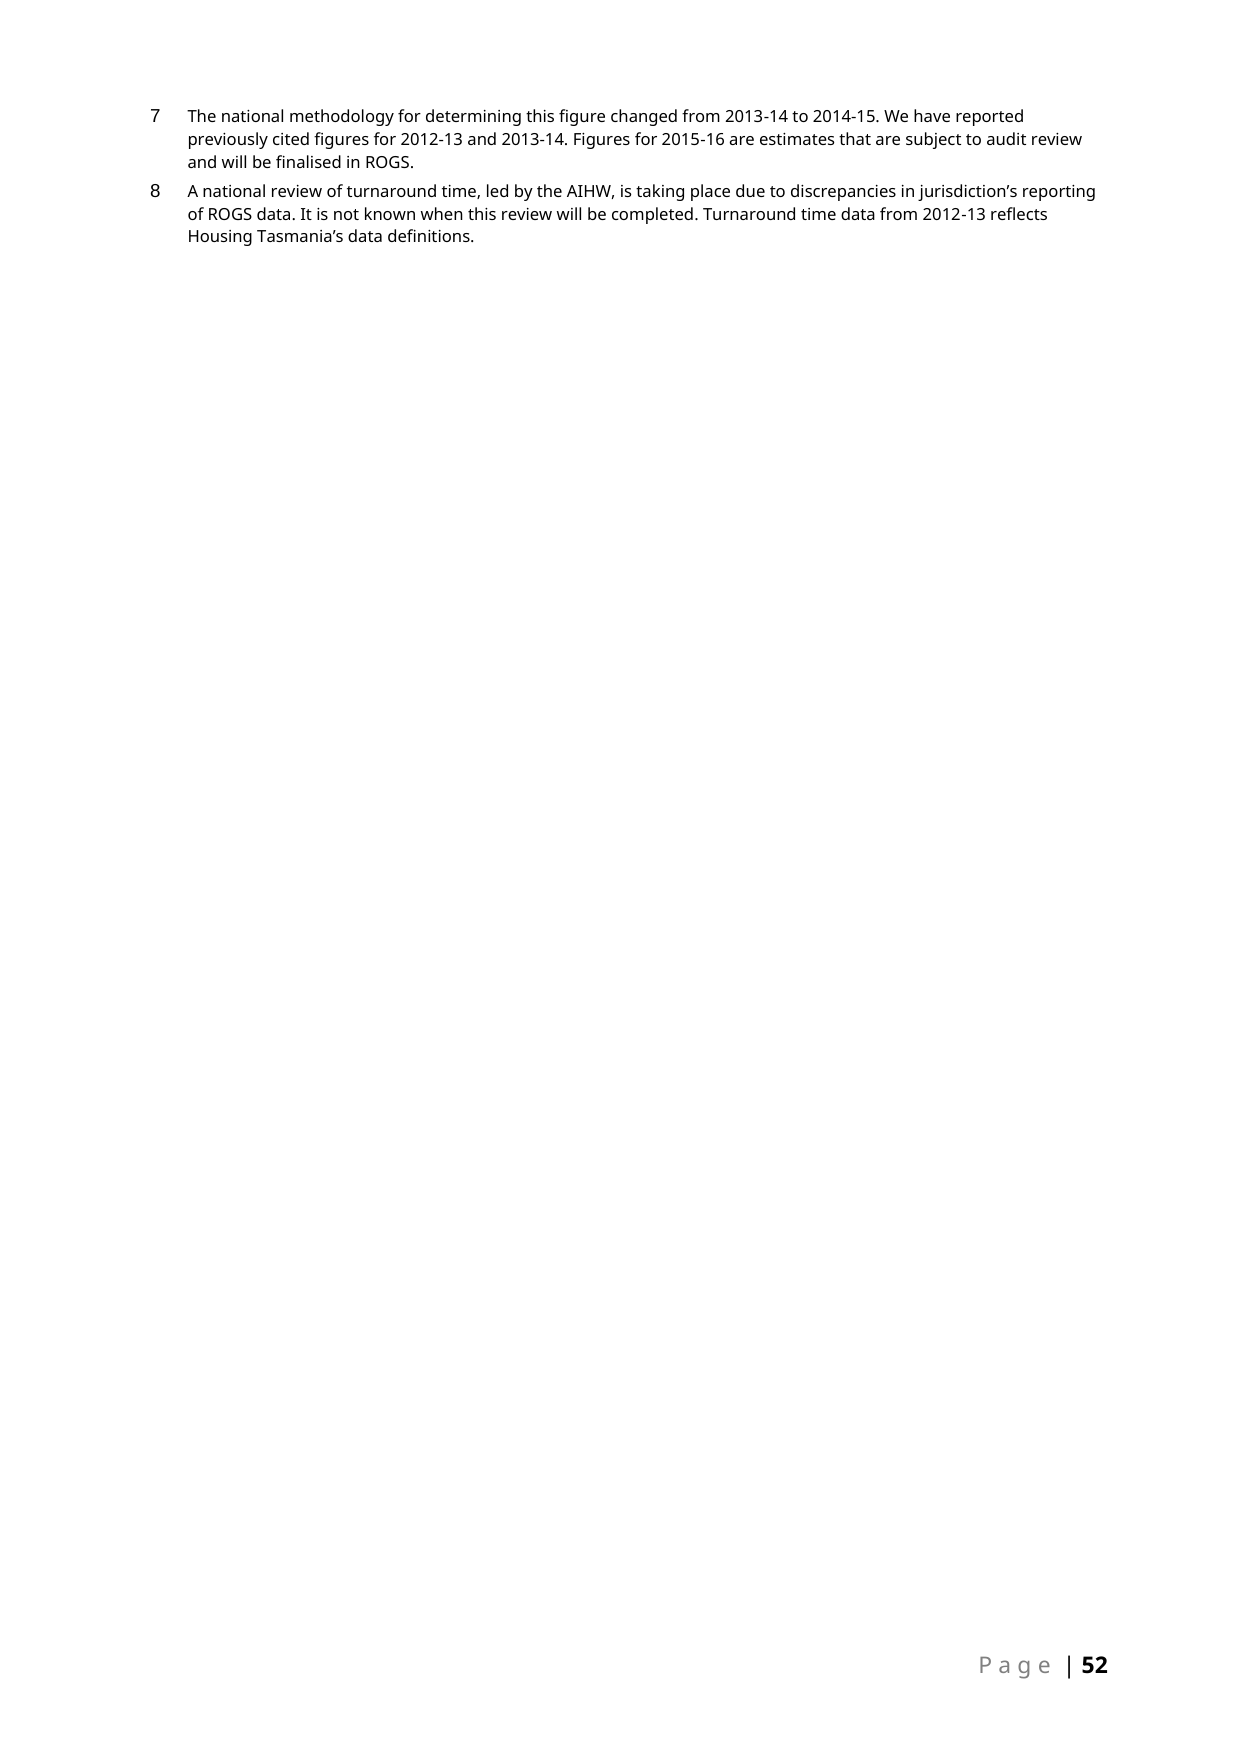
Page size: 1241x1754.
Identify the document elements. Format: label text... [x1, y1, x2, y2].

list A national review of turnaround time, led by the AIHW, is taking place due to discrepancies in jurisdiction’s reporting of ROGS data. It is not known when this review will be completed. Turnaround time data from 2012-13 reflects Housing Tasmania’s data definitions. [150, 179, 1107, 247]
list The national methodology for determining this figure changed from 2013-14 to 2014-15. We have reported previously cited figures for 2012-13 and 2013-14. Figures for 2015-16 are estimates that are subject to audit review and will be finalised in ROGS. [150, 105, 1107, 173]
